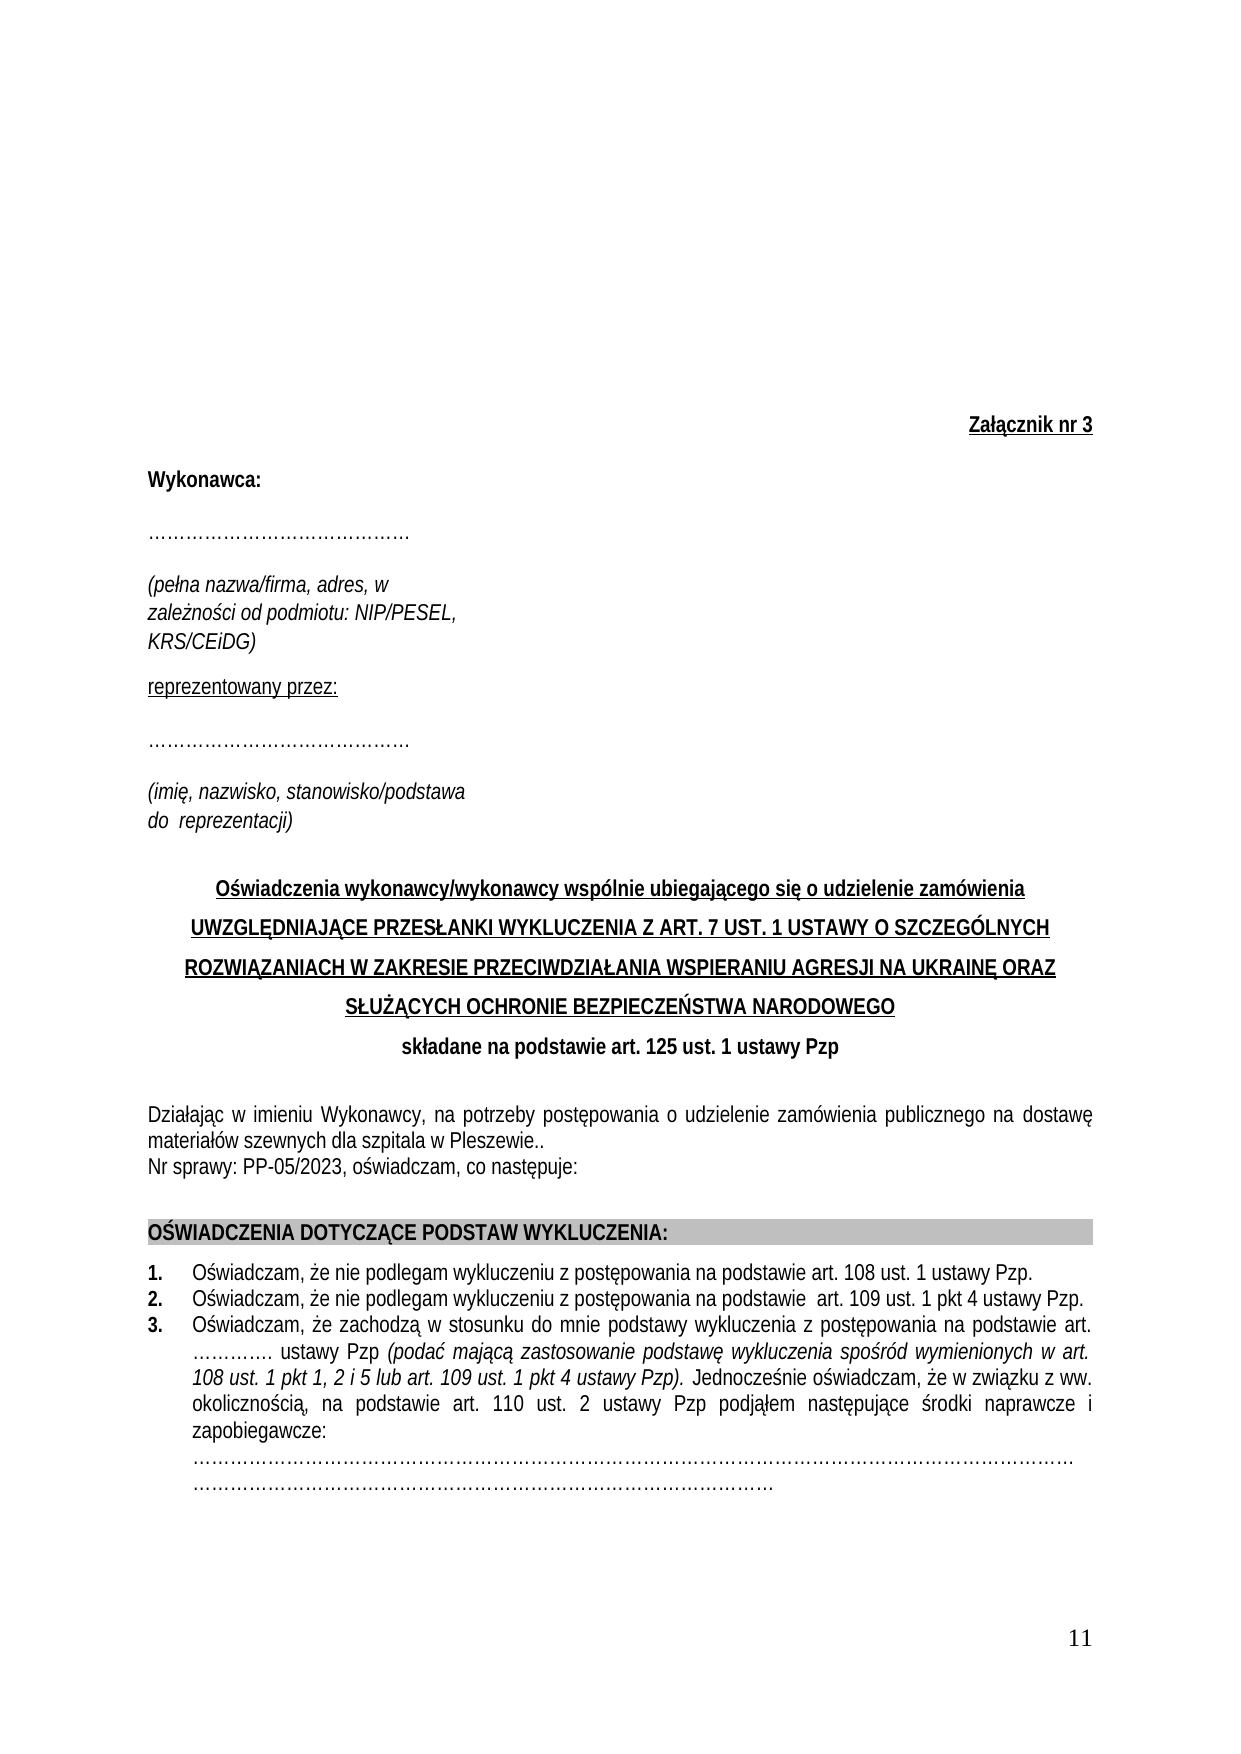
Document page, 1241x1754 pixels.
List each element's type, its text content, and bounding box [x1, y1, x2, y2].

text Załącznik nr 3 [148, 411, 1093, 466]
text Działając w imieniu Wykonawcy, na potrzeby postępowania o udzielenie zamówienia publicznego na dostawę materiałów szewnych dla szpitala w Pleszewie.. [148, 1101, 1093, 1153]
text Nr sprawy: PP-05/2023, oświadczam, co następuje: [148, 1153, 1093, 1179]
text OŚWIADCZENIA DOTYCZĄCE PODSTAW WYKLUCZENIA: [148, 1219, 1093, 1245]
text …………………………………… [148, 518, 472, 544]
list Oświadczam, że nie podlegam wykluczeniu z postępowania na podstawie art. 108 ust. 1 ustawy Pzp. [148, 1258, 1093, 1285]
list Oświadczam, że zachodzą w stosunku do mnie podstawy wykluczenia z postępowania na podstawie art. …………. ustawy Pzp (podać mającą zastosowanie podstawę wykluczenia spośród wymienionych w art. 108 ust. 1 pkt 1, 2 i 5 lub art. 109 ust. 1 pkt 4 ustawy Pzp). Jednocześnie oświadczam, że w związku z ww. okolicznością, na podstawie art. 110 ust. 2 ustawy Pzp podjąłem następujące środki naprawcze i zapobiegawcze: [148, 1311, 1093, 1443]
text (pełna nazwa/firma, adres, w zależności od podmiotu: NIP/PESEL, KRS/CEiDG) [148, 571, 472, 654]
text Oświadczenia wykonawcy/wykonawcy wspólnie ubiegającego się o udzielenie zamówienia [148, 875, 1093, 901]
text UWZGLĘDNIAJĄCE PRZESŁANKI WYKLUCZENIA Z ART. 7 UST. 1 USTAWY o szczególnych rozwiązaniach w zakresie przeciwdziałania wspieraniu agresji na Ukrainę oraz służących ochronie bezpieczeństwa narodowego [148, 914, 1093, 1019]
text …………………………………… [148, 726, 472, 752]
text składane na podstawie art. 125 ust. 1 ustawy Pzp [148, 1033, 1093, 1059]
text (imię, nazwisko, stanowisko/podstawa do reprezentacji) [148, 778, 472, 833]
text reprezentowany przez: [148, 673, 1093, 699]
list Oświadczam, że nie podlegam wykluczeniu z postępowania na podstawie art. 109 ust. 1 pkt 4 ustawy Pzp. [148, 1285, 1093, 1311]
text Wykonawca: [148, 466, 1093, 492]
text ……………………………………………………………………………………………………………………………………………………………………………………………………………… [192, 1443, 1093, 1496]
